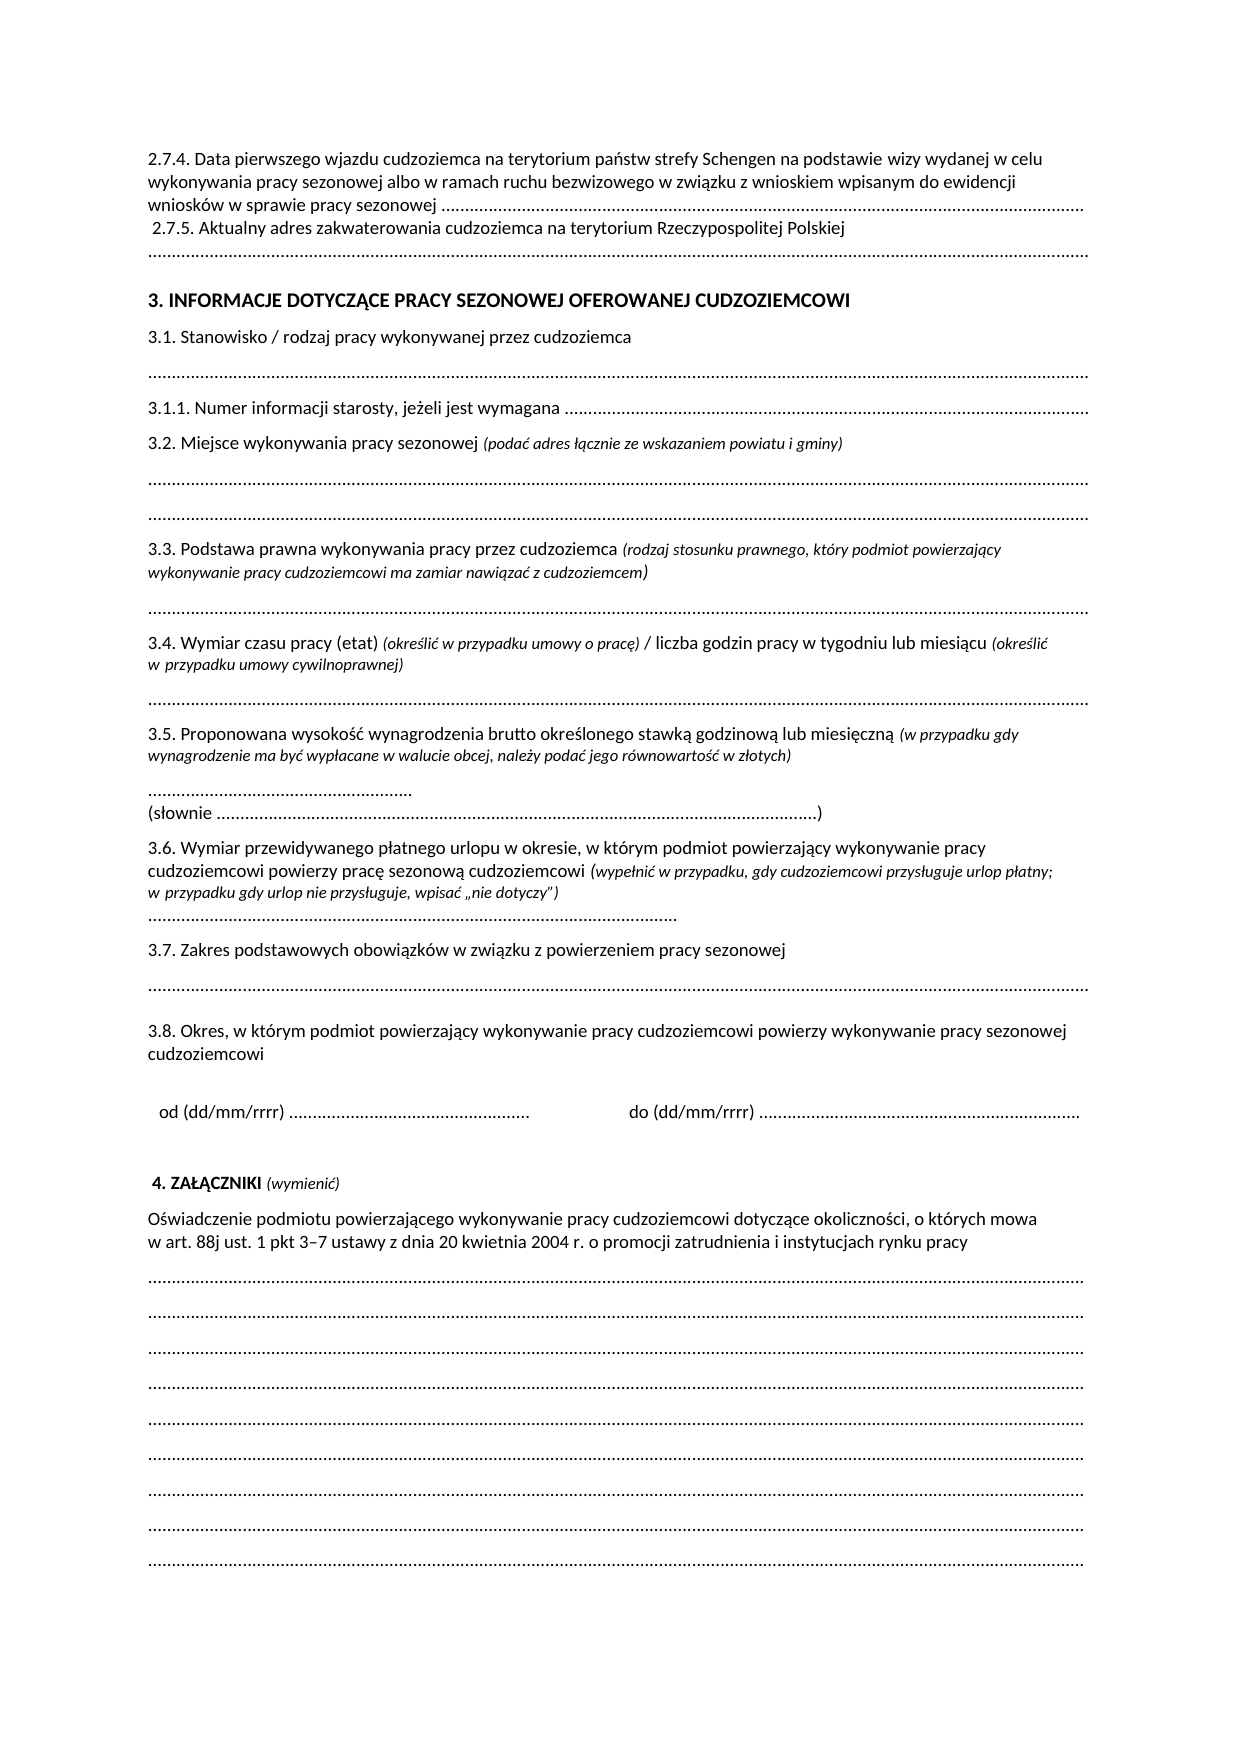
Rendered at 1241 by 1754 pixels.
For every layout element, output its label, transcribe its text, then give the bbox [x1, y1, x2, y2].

text ....................................................................................................................................................................................................... [148, 467, 1093, 490]
text ....................................................................................................................................................................................................... [148, 239, 1093, 262]
text ........................................................ (słownie ...............................................................................................................................) [148, 778, 1093, 824]
text ...................................................................................................................................................................................................... [148, 1478, 1093, 1501]
text 3. INFORMACJE DOTYCZĄCE PRACY SEZONOWEJ OFEROWANEJ CUDZOZIEMCOWI [148, 287, 1093, 313]
text ....................................................................................................................................................................................................... [148, 687, 1093, 710]
table_header od (dd/mm/rrrr) ................................................... [148, 1088, 618, 1123]
text ...................................................................................................................................................................................................... [148, 1513, 1093, 1536]
text 3.1.1. Numer informacji starosty, jeżeli jest wymagana ............................................................................................................... [148, 396, 1093, 419]
text ...................................................................................................................................................................................................... [148, 1407, 1093, 1430]
text ....................................................................................................................................................................................................... [148, 973, 1093, 996]
text 3.4. Wymiar czasu pracy (etat) (określić w przypadku umowy o pracę) / liczba godzin pracy w tygodniu lub miesiącu (określić w przypadku umowy cywilnoprawnej) [148, 631, 1093, 674]
text 2.7.5. Aktualny adres zakwaterowania cudzoziemca na terytorium Rzeczypospolitej Polskiej [148, 216, 1093, 239]
text 3.7. Zakres podstawowych obowiązków w związku z powierzeniem pracy sezonowej [148, 938, 1093, 961]
text ....................................................................................................................................................................................................... [148, 502, 1093, 525]
text ...................................................................................................................................................................................................... [148, 1336, 1093, 1359]
text 3.6. Wymiar przewidywanego płatnego urlopu w okresie, w którym podmiot powierzający wykonywanie pracy cudzoziemcowi powierzy pracę sezonową cudzoziemcowi (wypełnić w przypadku, gdy cudzoziemcowi przysługuje urlop płatny; w przypadku gdy urlop nie przysługuje, wpisać „nie dotyczy”) ................................................................................................................ [148, 837, 1093, 926]
text 4. ZAŁĄCZNIKI (wymienić) [148, 1171, 1093, 1194]
text ....................................................................................................................................................................................................... [148, 596, 1093, 619]
text 2.7.4. Data pierwszego wjazdu cudzoziemca na terytorium państw strefy Schengen na podstawie wizy wydanej w celu wykonywania pracy sezonowej albo w ramach ruchu bezwizowego w związku z wnioskiem wpisanym do ewidencji wniosków w sprawie pracy sezonowej ........................................................................................................................................ [148, 148, 1093, 216]
text 3.2. Miejsce wykonywania pracy sezonowej (podać adres łącznie ze wskazaniem powiatu i gminy) [148, 431, 1093, 454]
text Oświadczenie podmiotu powierzającego wykonywanie pracy cudzoziemcowi dotyczące okoliczności, o których mowa w art. 88j ust. 1 pkt 3–7 ustawy z dnia 20 kwietnia 2004 r. o promocji zatrudnienia i instytucjach rynku pracy [148, 1207, 1093, 1253]
text 3.1. Stanowisko / rodzaj pracy wykonywanej przez cudzoziemca [148, 325, 1093, 348]
text ...................................................................................................................................................................................................... [148, 1265, 1093, 1288]
table_header do (dd/mm/rrrr) .................................................................... [618, 1088, 1093, 1123]
text 3.8. Okres, w którym podmiot powierzający wykonywanie pracy cudzoziemcowi powierzy wykonywanie pracy sezonowej cudzoziemcowi [148, 1019, 1093, 1065]
text ...................................................................................................................................................................................................... [148, 1548, 1093, 1571]
text ...................................................................................................................................................................................................... [148, 1371, 1093, 1394]
text ....................................................................................................................................................................................................... [148, 361, 1093, 383]
text 3.3. Podstawa prawna wykonywania pracy przez cudzoziemca (rodzaj stosunku prawnego, który podmiot powierzający wykonywanie pracy cudzoziemcowi ma zamiar nawiązać z cudzoziemcem) [148, 538, 1093, 583]
text ...................................................................................................................................................................................................... [148, 1442, 1093, 1465]
text 3.5. Proponowana wysokość wynagrodzenia brutto określonego stawką godzinową lub miesięczną (w przypadku gdy wynagrodzenie ma być wypłacane w walucie obcej, należy podać jego równowartość w złotych) [148, 722, 1093, 766]
text ...................................................................................................................................................................................................... [148, 1301, 1093, 1323]
